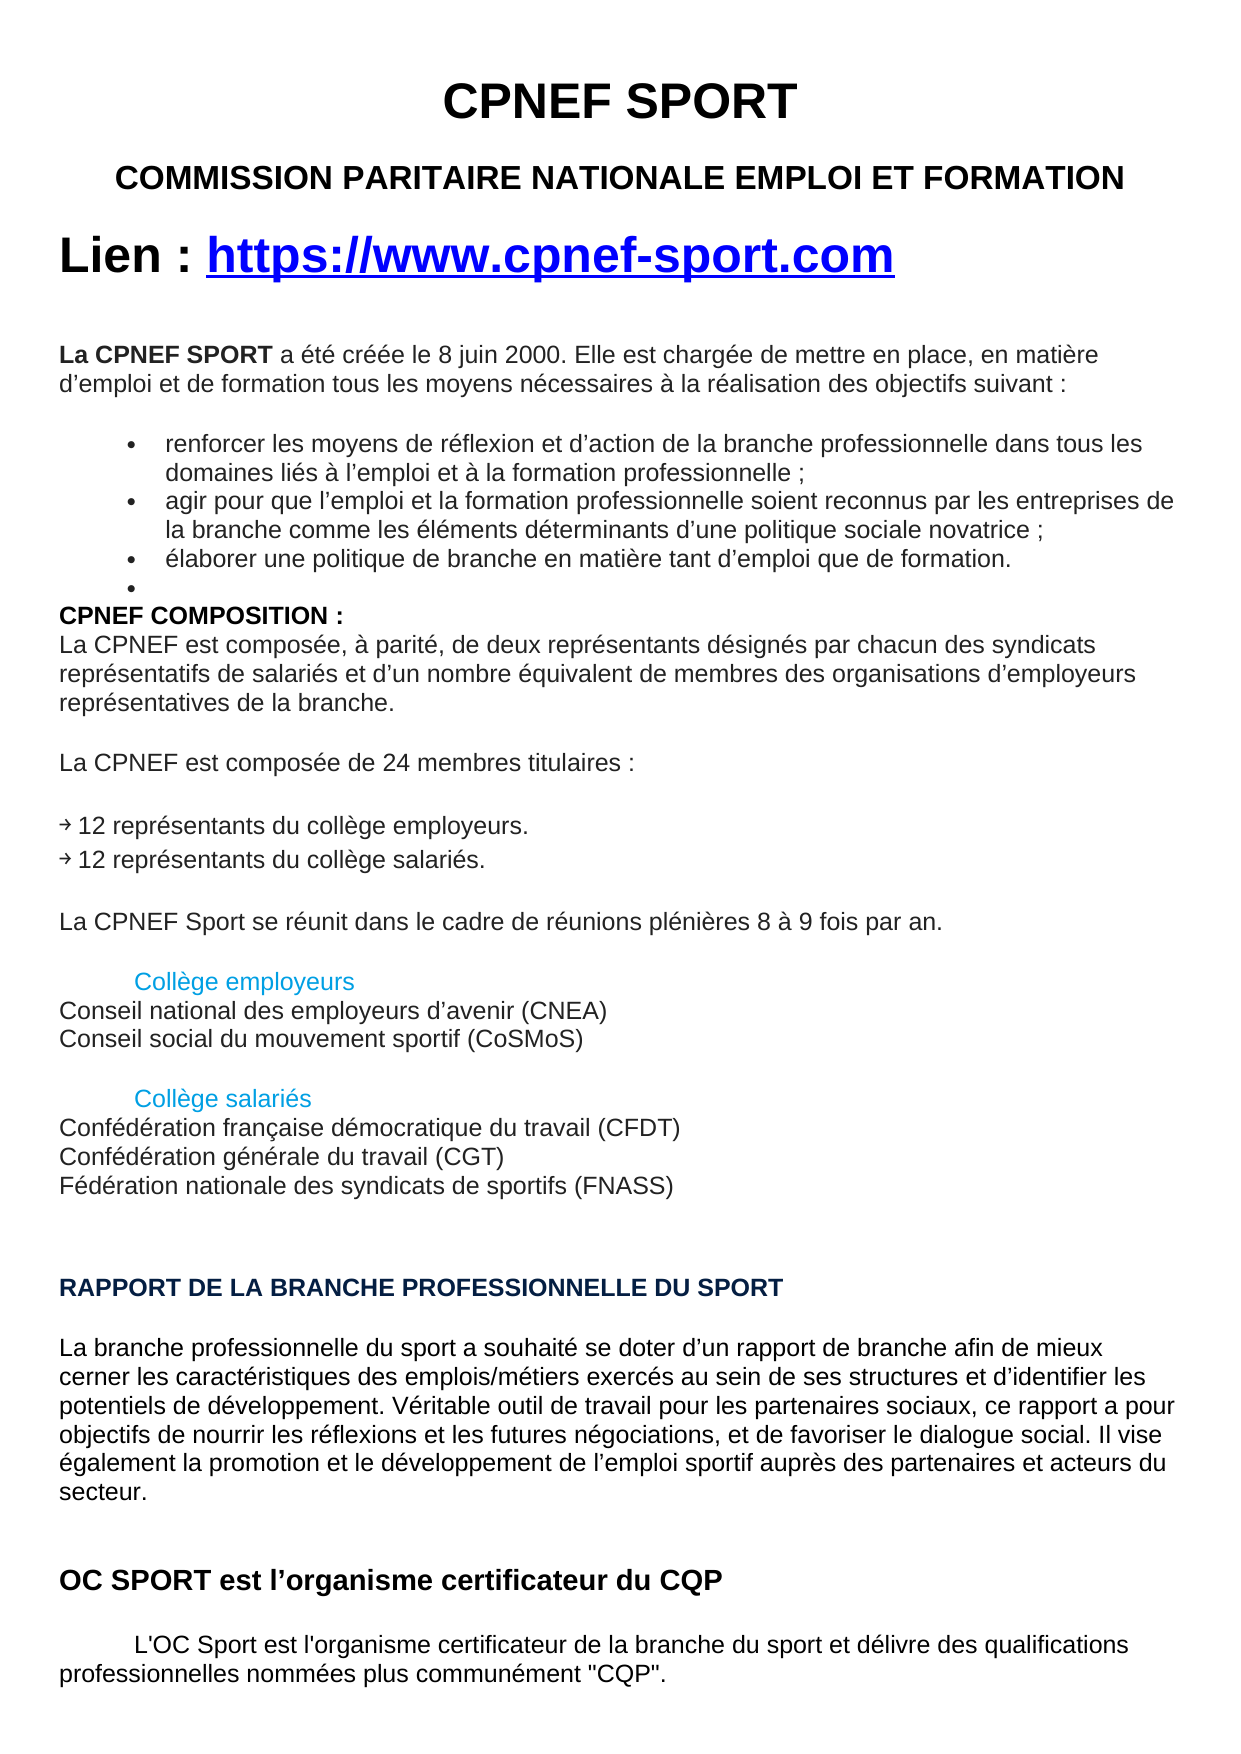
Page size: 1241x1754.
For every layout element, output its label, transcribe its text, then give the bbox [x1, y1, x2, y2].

text ￫ 12 représentants du collège employeurs. ￫ 12 représentants du collège salariés. [59, 808, 1181, 876]
list renforcer les moyens de réflexion et d’action de la branche professionnelle dans tous les domaines liés à l’emploi et à la formation professionnelle ; [128, 429, 1181, 486]
text Lien : https://www.cpnef-sport.com [59, 225, 1181, 283]
subtitle CPNEF COMPOSITION : [59, 601, 1181, 630]
subtitle RAPPORT DE LA BRANCHE PROFESSIONNELLE DU SPORT [59, 1231, 1181, 1302]
text La CPNEF SPORT a été créée le 8 juin 2000. Elle est chargée de mettre en place, en matière d’emploi et de formation tous les moyens nécessaires à la réalisation des objectifs suivant : [59, 340, 1181, 398]
text COMMISSION PARITAIRE NATIONALE EMPLOI ET FORMATION [59, 158, 1181, 196]
text CPNEF SPORT [59, 72, 1181, 129]
list agir pour que l’emploi et la formation professionnelle soient reconnus par les entreprises de la branche comme les éléments déterminants d’une politique sociale novatrice ; [128, 486, 1181, 544]
subtitle Collège salariés [59, 1084, 1181, 1113]
text Conseil national des employeurs d’avenir (CNEA) Conseil social du mouvement sportif (CoSMoS) [59, 996, 1181, 1053]
text La CPNEF Sport se réunit dans le cadre de réunions plénières 8 à 9 fois par an. [59, 907, 1181, 936]
text La CPNEF est composée, à parité, de deux représentants désignés par chacun des syndicats représentatifs de salariés et d’un nombre équivalent de membres des organisations d’employeurs représentatives de la branche. [59, 630, 1181, 716]
list élaborer une politique de branche en matière tant d’emploi que de formation. [128, 544, 1181, 573]
text Confédération française démocratique du travail (CFDT) Confédération générale du travail (CGT) Fédération nationale des syndicats de sportifs (FNASS) [59, 1113, 1181, 1199]
text OC SPORT est l’organisme certificateur du CQP [59, 1563, 1181, 1597]
text La CPNEF est composée de 24 membres titulaires : [59, 748, 1181, 776]
text La branche professionnelle du sport a souhaité se doter d’un rapport de branche afin de mieux cerner les caractéristiques des emplois/métiers exercés au sein de ses structures et d’identifier les potentiels de développement. Véritable outil de travail pour les partenaires sociaux, ce rapport a pour objectifs de nourrir les réflexions et les futures négociations, et de favoriser le dialogue social. Il vise également la promotion et le développement de l’emploi sportif auprès des partenaires et acteurs du secteur. [59, 1333, 1181, 1506]
text L'OC Sport est l'organisme certificateur de la branche du sport et délivre des qualifications professionnelles nommées plus communément "CQP". [59, 1630, 1181, 1688]
subtitle Collège employeurs [59, 967, 1181, 996]
